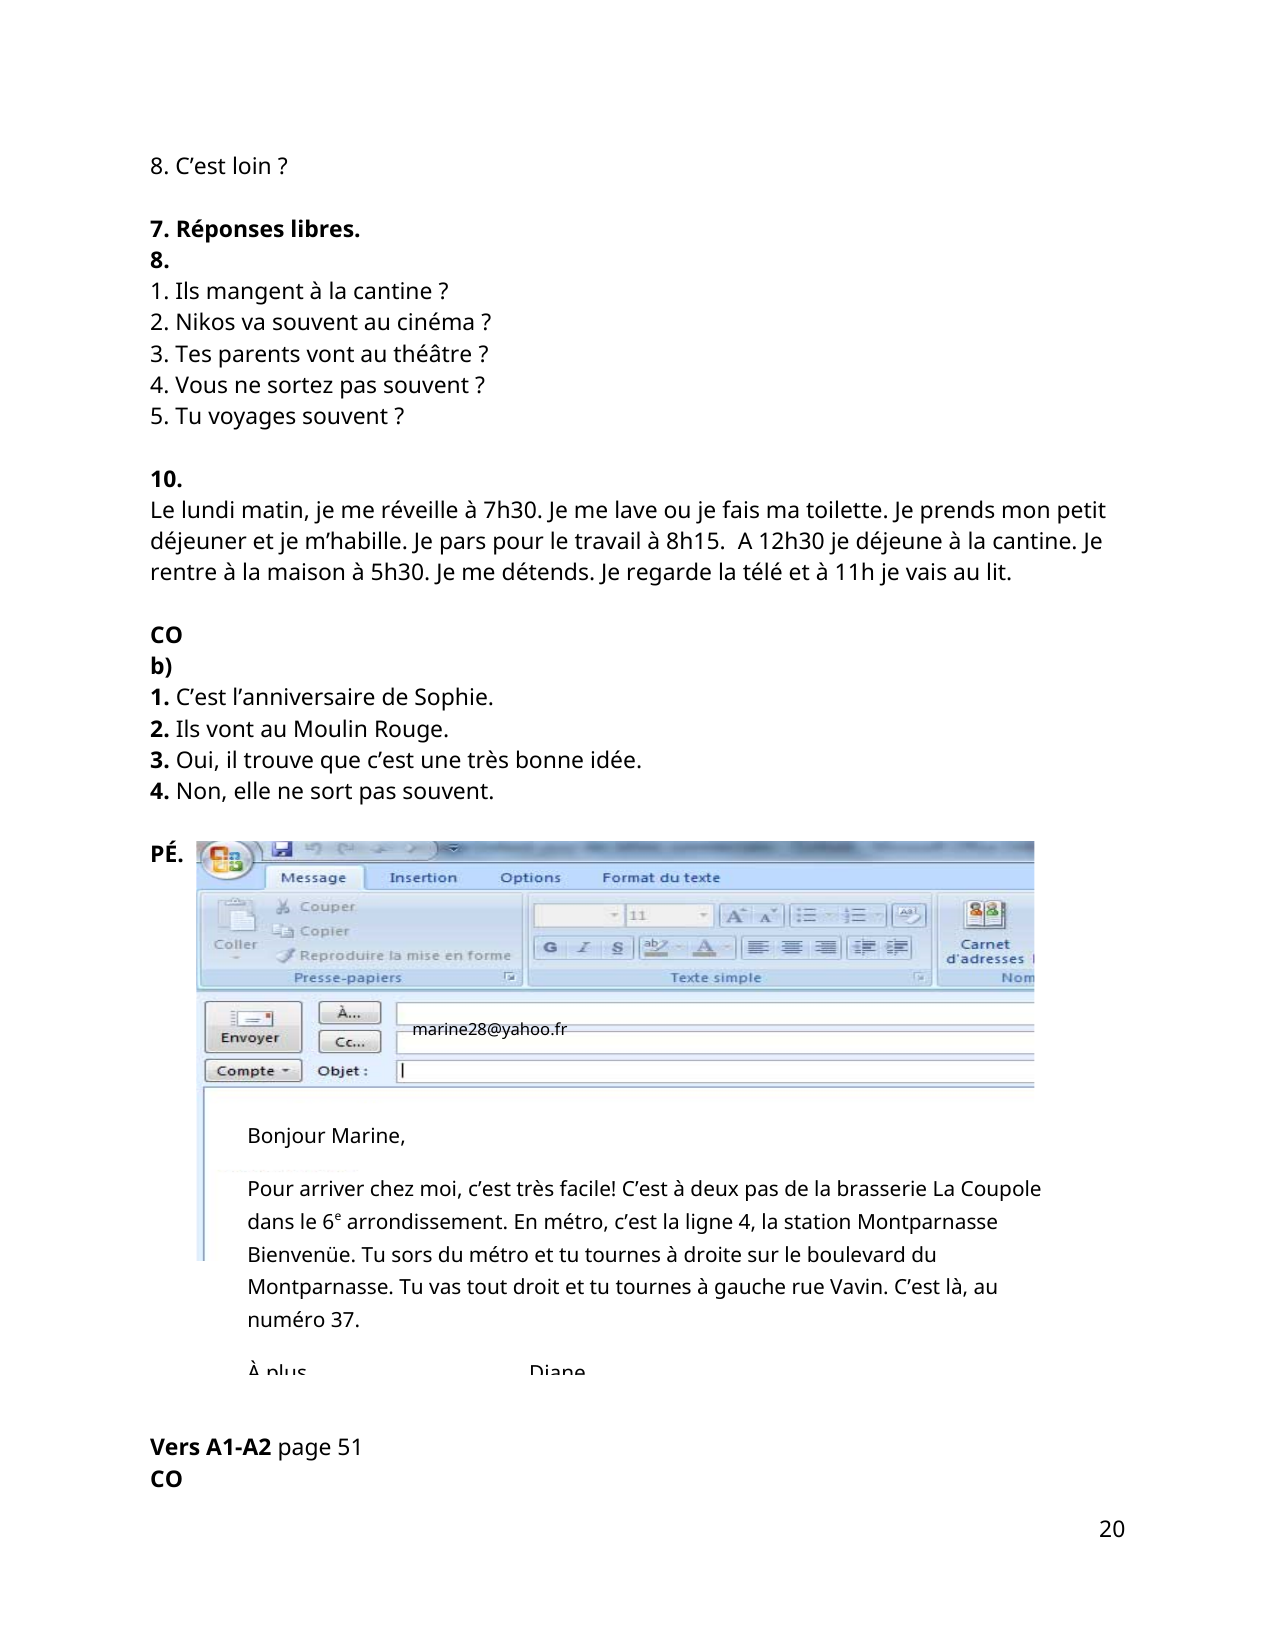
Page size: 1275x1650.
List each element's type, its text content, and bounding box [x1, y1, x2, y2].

text 2. Ils vont au Moulin Rouge. [150, 712, 1125, 744]
picture [479, 1252, 484, 1261]
picture [810, 1252, 816, 1261]
picture [519, 1252, 526, 1261]
text CO [150, 619, 1125, 650]
text PÉ. [150, 837, 1125, 869]
picture [630, 1252, 635, 1261]
picture [595, 1252, 602, 1261]
picture [404, 1252, 411, 1261]
text 3. Tes parents vont au théâtre ? [150, 337, 1125, 369]
text 1. Ils mangent à la cantine ? [150, 275, 1125, 306]
text Le lundi matin, je me réveille à 7h30. Je me lave ou je fais ma toilette. Je prends mon petit déjeuner et je m’habille. Je pars pour le travail à 8h15. A 12h30 je déjeune à la cantine. Je rentre à la maison à 5h30. Je me détends. Je regarde la télé et à 11h je vais au lit. [150, 494, 1125, 587]
text Vers A1-A2 page 51 [150, 1431, 1125, 1462]
text 8. C’est loin ? [150, 150, 1125, 181]
picture [708, 1252, 715, 1261]
picture [822, 1252, 829, 1261]
picture [317, 1252, 322, 1261]
picture [472, 1252, 477, 1261]
text 8. [150, 244, 1125, 275]
text 1. C’est l’anniversaire de Sophie. [150, 681, 1125, 712]
text 7. Réponses libres. [150, 212, 1125, 244]
text 2. Nikos va souvent au cinéma ? [150, 306, 1125, 337]
picture [281, 1252, 286, 1261]
picture [196, 841, 1035, 1261]
text 4. Non, elle ne sort pas souvent. [150, 775, 1125, 806]
text b) [150, 650, 1125, 681]
text 3. Oui, il trouve que c’est une très bonne idée. [150, 744, 1125, 775]
text 5. Tu voyages souvent ? [150, 400, 1125, 431]
text 10. [150, 462, 1125, 494]
text CO [150, 1462, 1125, 1494]
text 4. Vous ne sortez pas souvent ? [150, 369, 1125, 400]
